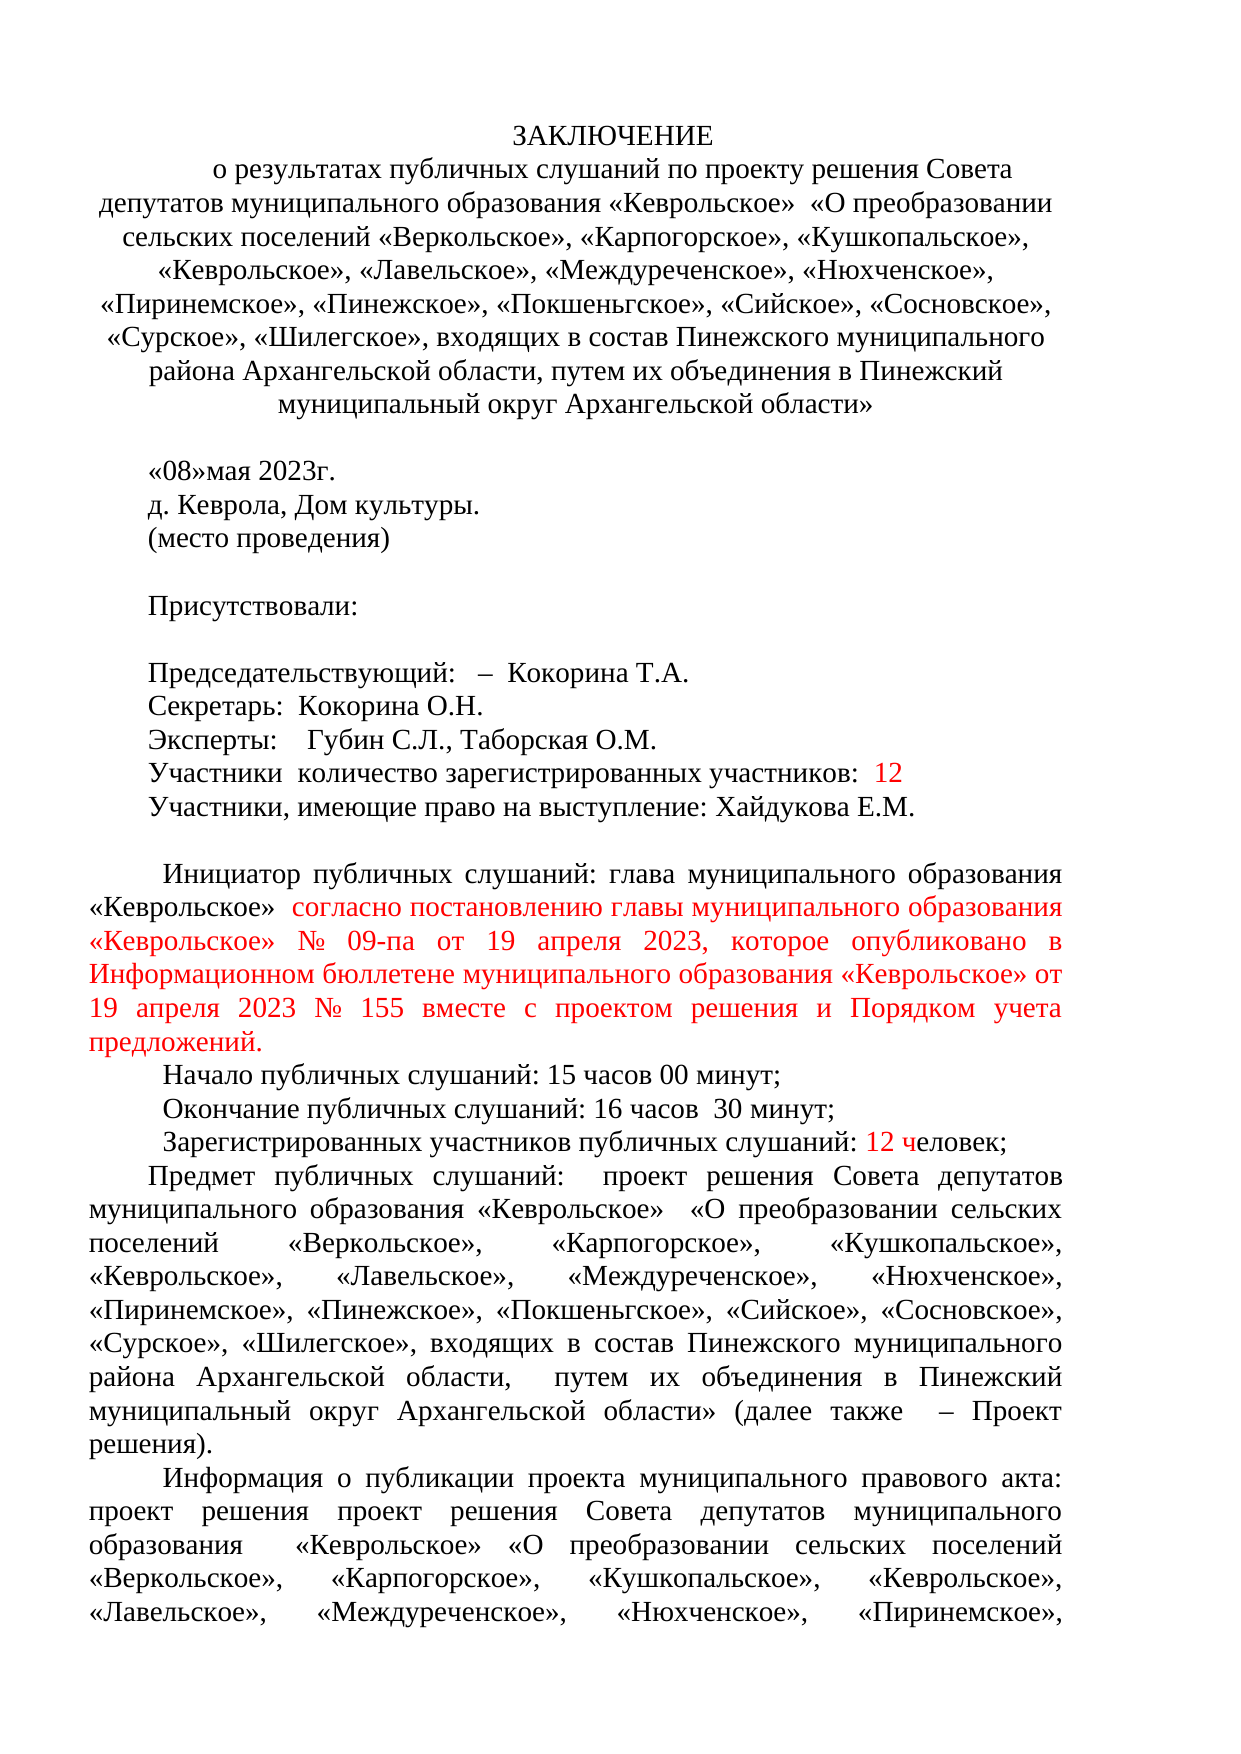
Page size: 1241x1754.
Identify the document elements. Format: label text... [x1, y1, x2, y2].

text Участники количество зарегистрированных участников: 12 [88, 755, 1063, 789]
text Секретарь: Кокорина О.Н. [88, 688, 1063, 722]
text Присутствовали: [88, 588, 1063, 621]
text д. Кеврола, Дом культуры. [88, 487, 1063, 521]
text (место проведения) [88, 521, 1063, 554]
text Участники, имеющие право на выступление: Хайдукова Е.М. [88, 789, 1063, 822]
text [88, 1460, 1063, 1627]
text Окончание публичных слушаний: 16 часов 30 минут; [88, 1091, 1063, 1124]
text «08»мая 2023г. [88, 453, 1063, 487]
text Эксперты: Губин С.Л., Таборская О.М. [88, 722, 1063, 755]
text Зарегистрированных участников публичных слушаний: 12 человек; [88, 1124, 1063, 1158]
text Предмет публичных слушаний: проект решения Совета депутатов муниципального образования «Кеврольское» «О преобразовании сельских поселений «Веркольское», «Карпогорское», «Кушкопальское», «Кеврольское», «Лавельское», «Междуреченское», «Нюхченское», «Пиринемское», «Пинежское», «Покшеньгское», «Сийское», «Сосновское», «Сурское», «Шилегское», входящих в состав Пинежского муниципального района Архангельской области, путем их объединения в Пинежский муниципальный округ Архангельской области» (далее также – Проект решения). [88, 1158, 1063, 1460]
text Председательствующий: – Кокорина Т.А. [88, 655, 1063, 688]
text ЗАКЛЮЧЕНИЕ [88, 118, 1063, 152]
text о результатах публичных слушаний по проекту решения Совета депутатов муниципального образования «Кеврольское» «О преобразовании сельских поселений «Веркольское», «Карпогорское», «Кушкопальское», «Кеврольское», «Лавельское», «Междуреченское», «Нюхченское», «Пиринемское», «Пинежское», «Покшеньгское», «Сийское», «Сосновское», «Сурское», «Шилегское», входящих в состав Пинежского муниципального района Архангельской области, путем их объединения в Пинежский муниципальный округ Архангельской области» [88, 152, 1063, 420]
text Инициатор публичных слушаний: глава муниципального образования «Кеврольское» согласно постановлению главы муниципального образования «Кеврольское» № 09-па от 19 апреля 2023, которое опубликовано в Информационном бюллетене муниципального образования «Кеврольское» от 19 апреля 2023 № 155 вместе с проектом решения и Порядком учета предложений. [88, 856, 1063, 1057]
text Начало публичных слушаний: 15 часов 00 минут; [88, 1057, 1063, 1091]
